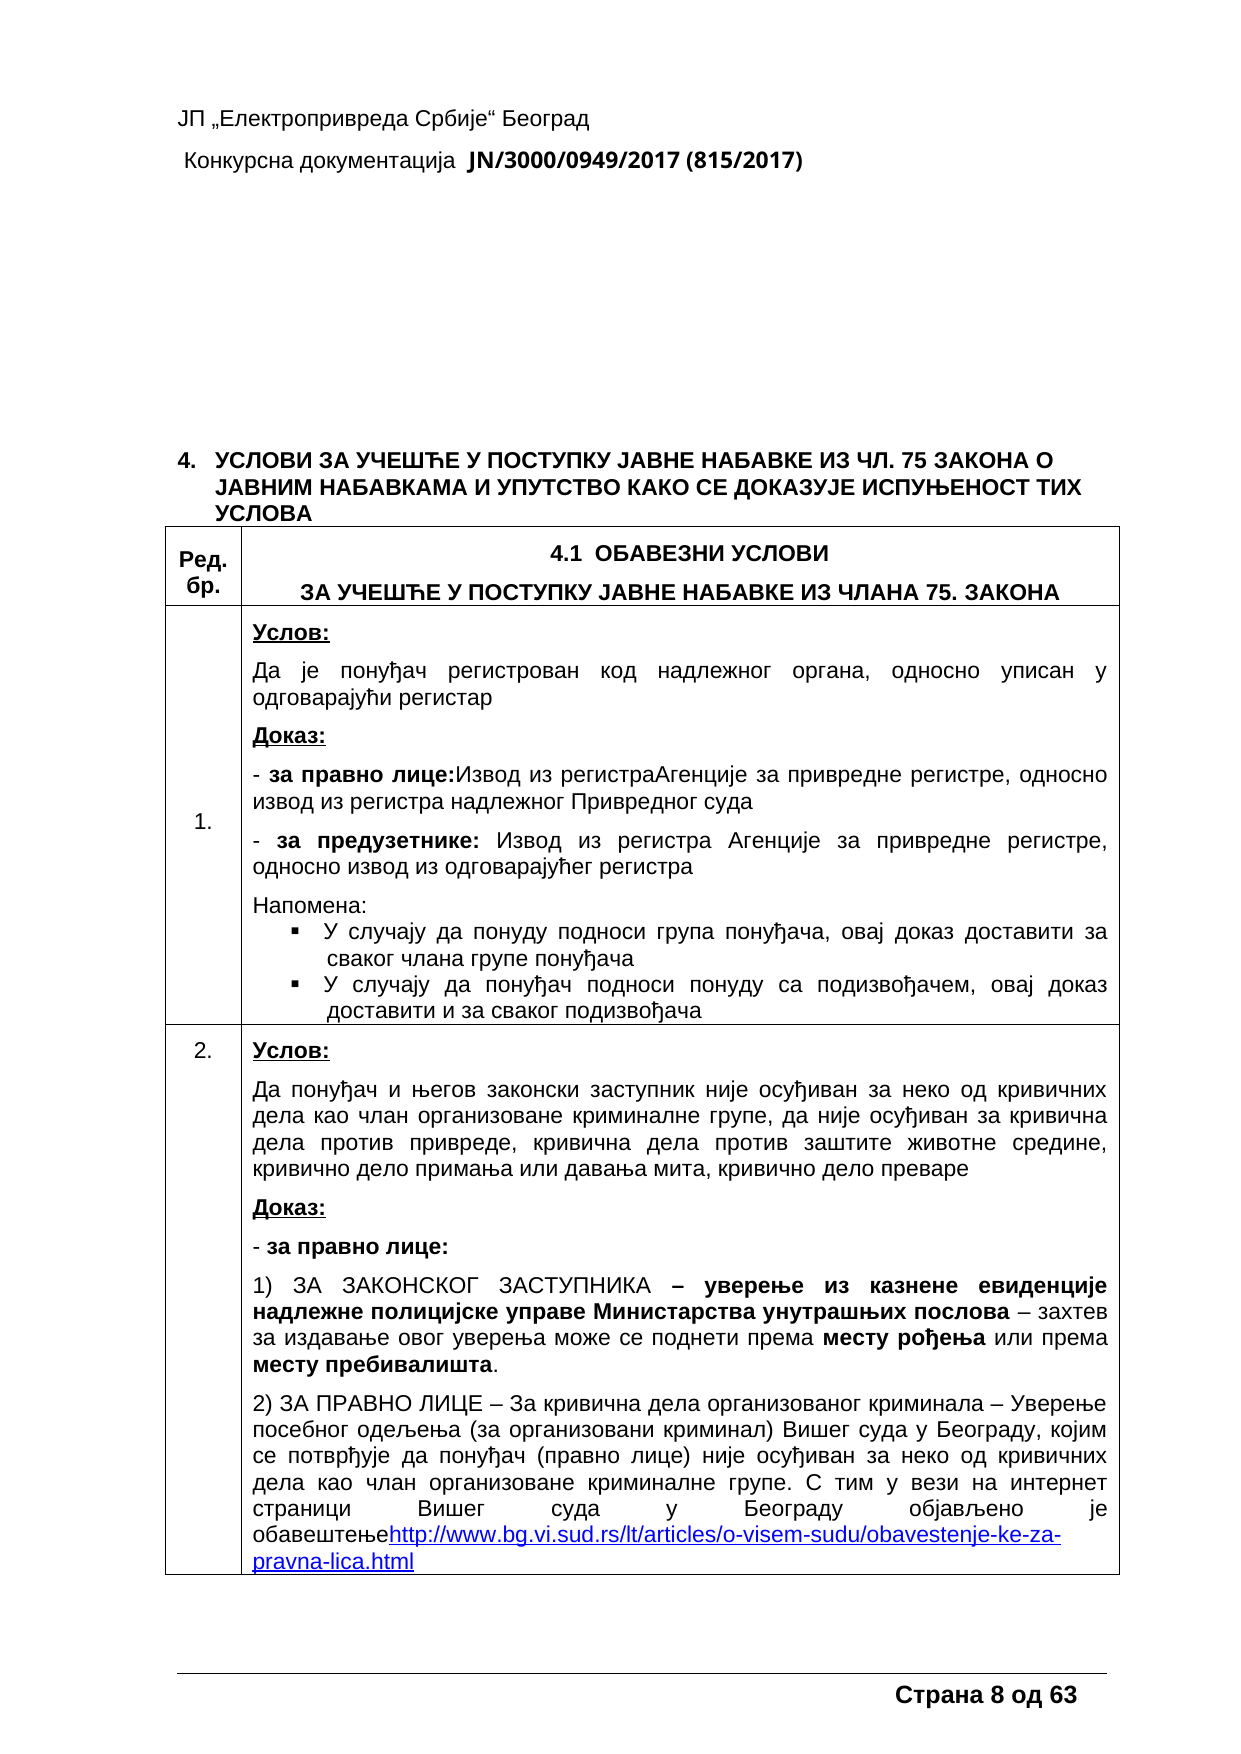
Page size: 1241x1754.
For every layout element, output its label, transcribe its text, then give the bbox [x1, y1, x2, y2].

table_cell Услов: Да је понуђач регистрован код надлежног органа, односно уписан у одговарајући регистар Доказ: - за правно лице:Извод из регистраАгенције за привредне регистре, односно извод из регистра надлежног Привредног суда - за предузетнике: Извод из регистра Агенције за привредне регистре, односно извод из одговарајућег регистра Напомена: У случају да понуду подноси група понуђача, овај доказ доставити за сваког члана групе понуђача У случају да понуђач подноси понуду са подизвођачем, овај доказ доставити и за сваког подизвођача [242, 606, 1119, 1023]
table_cell 2. [166, 1025, 241, 1574]
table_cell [242, 1025, 1119, 1574]
table_header Ред. бр. [166, 527, 241, 605]
table_header 4.1 ОБАВЕЗНИ УСЛОВИ ЗА УЧЕШЋЕ У ПОСТУПКУ ЈАВНЕ НАБАВКЕ ИЗ ЧЛАНА 75. ЗАКОНА [242, 527, 1119, 605]
table_cell 1. [166, 606, 241, 1023]
subtitle УСЛОВИ ЗА УЧЕШЋЕ У ПОСТУПКУ ЈАВНЕ НАБАВКЕ ИЗ ЧЛ. 75 ЗАКОНА О ЈАВНИМ НАБАВКАМА И УПУТСТВО КАКО СЕ ДОКАЗУЈЕ ИСПУЊЕНОСТ ТИХ УСЛОВА [177, 447, 1107, 526]
